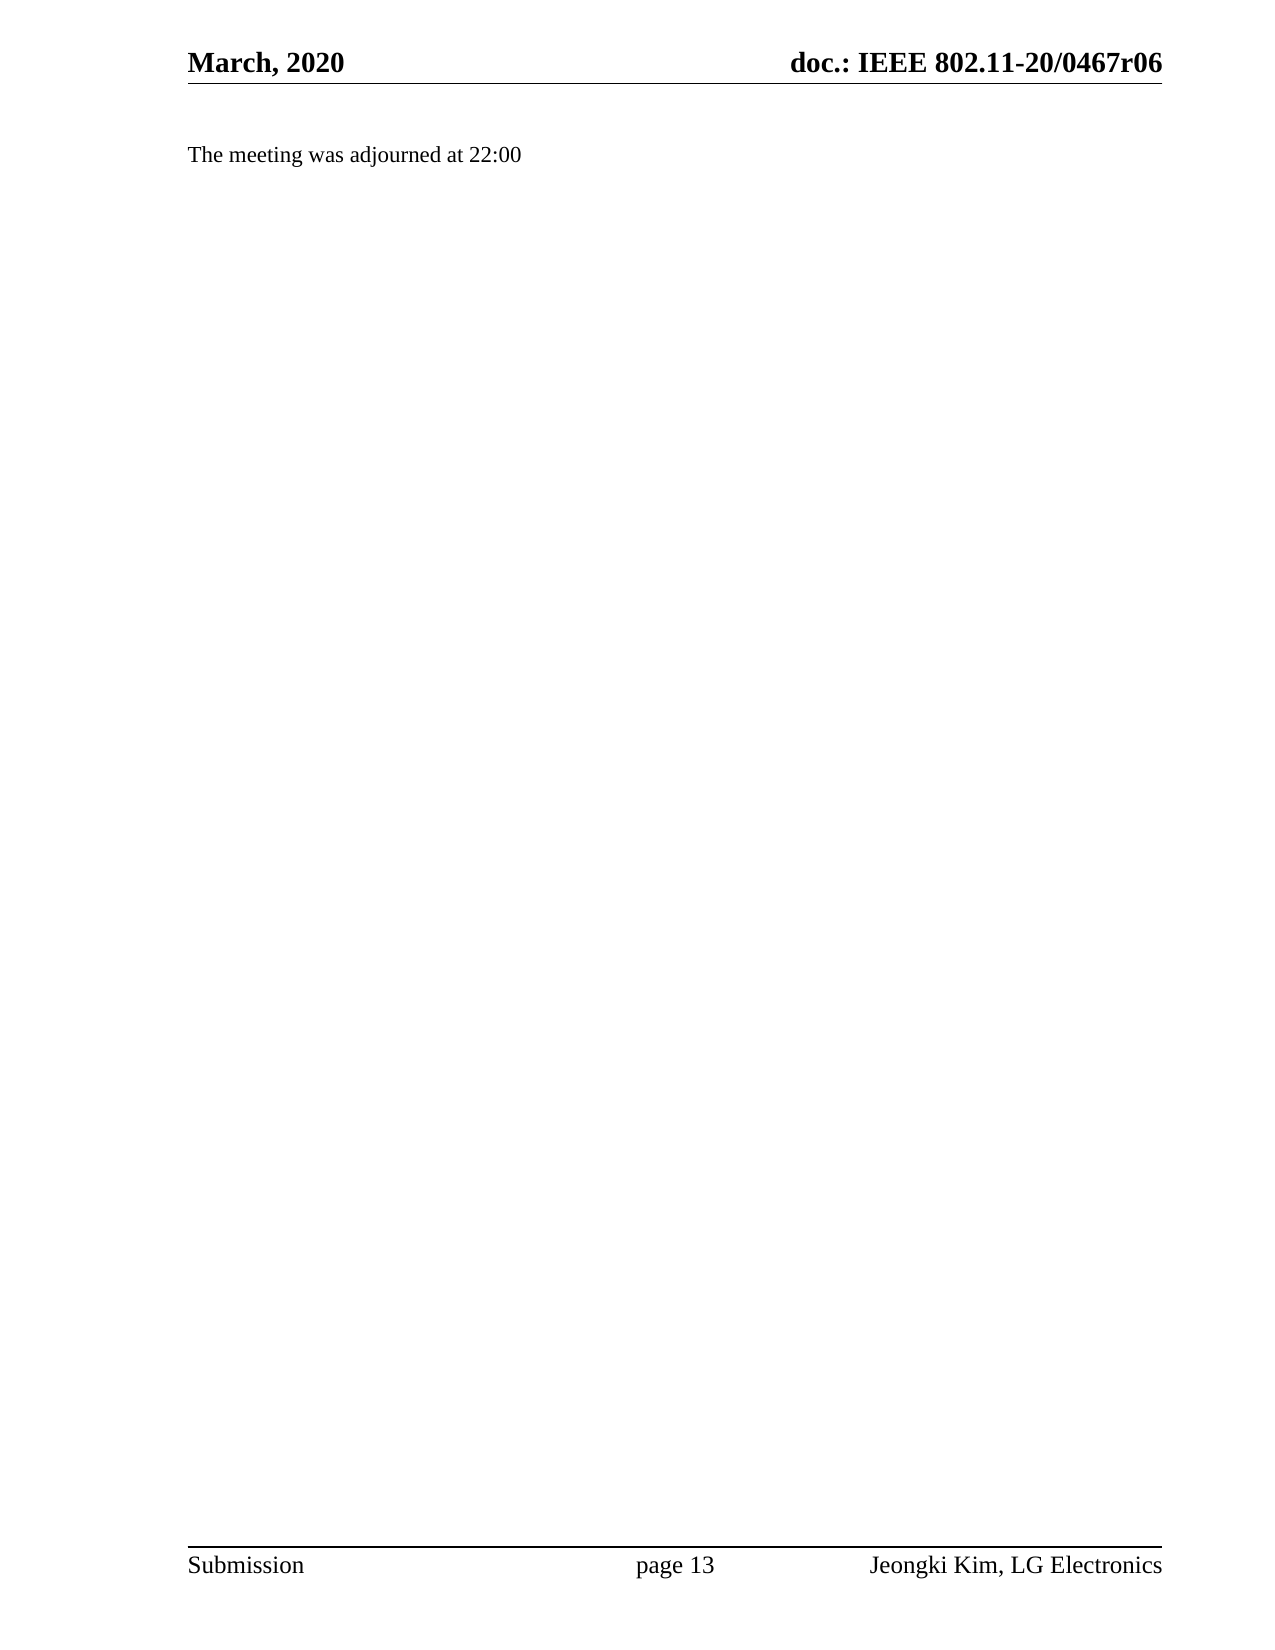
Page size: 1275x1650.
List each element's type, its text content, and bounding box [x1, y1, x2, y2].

text The meeting was adjourned at 22:00 [187, 141, 1162, 168]
